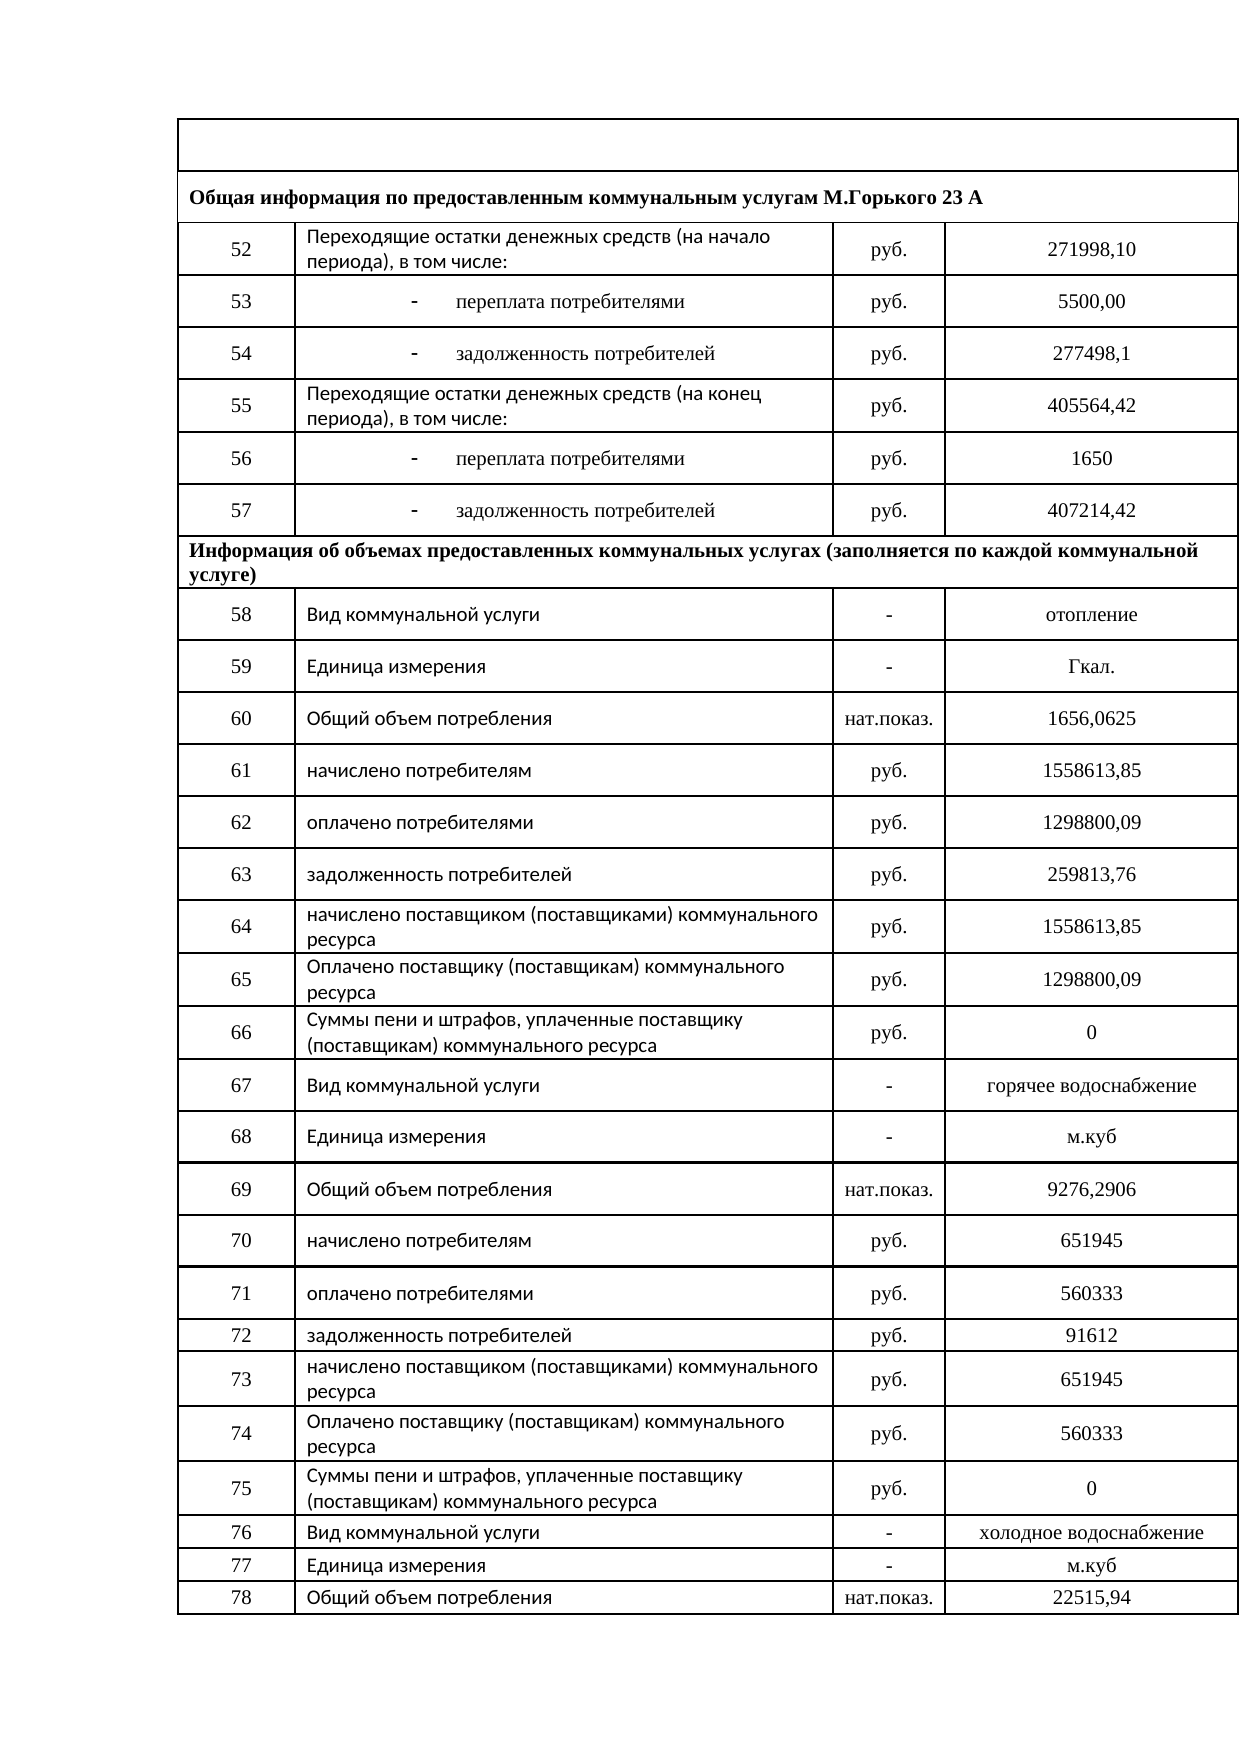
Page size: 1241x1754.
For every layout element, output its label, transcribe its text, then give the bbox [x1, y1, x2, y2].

table_cell 651945 [946, 1216, 1237, 1265]
table_cell 1558613,85 [946, 745, 1237, 795]
table_cell Общий объем потребления [296, 1582, 832, 1613]
table_cell руб. [834, 901, 944, 952]
table_cell Общий объем потребления [296, 1164, 832, 1213]
table_cell  переплата потребителями [296, 276, 832, 326]
table_cell руб. [834, 276, 944, 326]
table_cell м.куб [946, 1112, 1237, 1161]
table_cell 0 [946, 1007, 1237, 1057]
table_cell 52 [179, 223, 294, 274]
table_cell 74 [179, 1407, 294, 1459]
table_cell руб. [834, 1007, 944, 1057]
table_cell - [834, 1549, 944, 1580]
table_cell отопление [946, 589, 1237, 639]
table_cell Единица измерения [296, 641, 832, 691]
table_cell нат.показ. [834, 693, 944, 743]
table_cell начислено поставщиком (поставщиками) коммунального ресурса [296, 1352, 832, 1405]
table_cell руб. [834, 1462, 944, 1514]
table_cell 59 [179, 641, 294, 691]
table_cell 277498,1 [946, 328, 1237, 378]
table_cell руб. [834, 433, 944, 483]
table_cell 57 [179, 485, 294, 535]
table_cell Вид коммунальной услуги [296, 589, 832, 639]
table_cell Оплачено поставщику (поставщикам) коммунального ресурса [296, 1407, 832, 1459]
table_cell 5500,00 [946, 276, 1237, 326]
table_cell Единица измерения [296, 1549, 832, 1580]
table_cell 55 [179, 380, 294, 431]
table_cell руб. [834, 223, 944, 274]
table_cell 1656,0625 [946, 693, 1237, 743]
table_cell руб. [834, 1268, 944, 1317]
table_cell 58 [179, 589, 294, 639]
table_cell Суммы пени и штрафов, уплаченные поставщику (поставщикам) коммунального ресурса [296, 1007, 832, 1057]
table_cell Оплачено поставщику (поставщикам) коммунального ресурса [296, 954, 832, 1004]
table_cell Единица измерения [296, 1112, 832, 1161]
table_cell руб. [834, 797, 944, 847]
table_cell руб. [834, 1216, 944, 1265]
table_cell 407214,42 [946, 485, 1237, 535]
table_cell 560333 [946, 1407, 1237, 1459]
table_cell 71 [179, 1268, 294, 1317]
table_cell холодное водоснабжение [946, 1516, 1237, 1547]
table_cell - [834, 641, 944, 691]
table_cell 65 [179, 954, 294, 1004]
table_cell руб. [834, 328, 944, 378]
table_cell Переходящие остатки денежных средств (на начало периода), в том числе: [296, 223, 832, 274]
table_cell [179, 120, 1237, 170]
table_cell Переходящие остатки денежных средств (на конец периода), в том числе: [296, 380, 832, 431]
table_cell 56 [179, 433, 294, 483]
table_cell руб. [834, 1320, 944, 1350]
table_cell  задолженность потребителей [296, 485, 832, 535]
table_cell 560333 [946, 1268, 1237, 1317]
table_cell 259813,76 [946, 849, 1237, 899]
table_cell руб. [834, 1352, 944, 1405]
table_cell 69 [179, 1164, 294, 1213]
table_cell 405564,42 [946, 380, 1237, 431]
table_cell начислено потребителям [296, 745, 832, 795]
table_cell руб. [834, 1407, 944, 1459]
table_cell 0 [946, 1462, 1237, 1514]
table_cell 73 [179, 1352, 294, 1405]
table_cell 9276,2906 [946, 1164, 1237, 1213]
table_cell нат.показ. [834, 1582, 944, 1613]
table_cell Вид коммунальной услуги [296, 1516, 832, 1547]
table_cell 60 [179, 693, 294, 743]
table_cell 61 [179, 745, 294, 795]
table_cell руб. [834, 954, 944, 1004]
table_cell Общая информация по предоставленным коммунальным услугам М.Горького 23 А [178, 172, 1238, 222]
table_cell Общий объем потребления [296, 693, 832, 743]
table_cell 75 [179, 1462, 294, 1514]
table_cell начислено потребителям [296, 1216, 832, 1265]
table_cell  задолженность потребителей [296, 328, 832, 378]
table_cell 76 [179, 1516, 294, 1547]
table_cell начислено поставщиком (поставщиками) коммунального ресурса [296, 901, 832, 952]
table_cell оплачено потребителями [296, 1268, 832, 1317]
table_cell - [834, 589, 944, 639]
table_cell - [834, 1112, 944, 1161]
table_cell 1298800,09 [946, 797, 1237, 847]
table_cell 67 [179, 1060, 294, 1109]
table_cell 1558613,85 [946, 901, 1237, 952]
table_cell 78 [179, 1582, 294, 1613]
table_cell нат.показ. [834, 1164, 944, 1213]
table_cell 72 [179, 1320, 294, 1350]
table_cell 63 [179, 849, 294, 899]
table_cell Информация об объемах предоставленных коммунальных услугах (заполняется по каждой коммунальной услуге) [179, 537, 1237, 587]
table_cell задолженность потребителей [296, 849, 832, 899]
table_cell 22515,94 [946, 1582, 1237, 1613]
table_cell оплачено потребителями [296, 797, 832, 847]
table_cell  переплата потребителями [296, 433, 832, 483]
table_cell горячее водоснабжение [946, 1060, 1237, 1109]
table_cell руб. [834, 849, 944, 899]
table_cell 271998,10 [946, 223, 1237, 274]
table_cell 54 [179, 328, 294, 378]
table_cell - [834, 1516, 944, 1547]
table_cell 651945 [946, 1352, 1237, 1405]
table_cell 62 [179, 797, 294, 847]
table_cell 91612 [946, 1320, 1237, 1350]
table_cell руб. [834, 745, 944, 795]
table_cell 64 [179, 901, 294, 952]
table_cell 66 [179, 1007, 294, 1057]
table_cell руб. [834, 380, 944, 431]
table_cell - [834, 1060, 944, 1109]
table_cell Гкал. [946, 641, 1237, 691]
table_cell задолженность потребителей [296, 1320, 832, 1350]
table_cell 53 [179, 276, 294, 326]
table_cell 1650 [946, 433, 1237, 483]
table_cell руб. [834, 485, 944, 535]
table_cell 70 [179, 1216, 294, 1265]
table_cell 77 [179, 1549, 294, 1580]
table_cell Вид коммунальной услуги [296, 1060, 832, 1109]
table_cell м.куб [946, 1549, 1237, 1580]
table_cell 1298800,09 [946, 954, 1237, 1004]
table_cell Суммы пени и штрафов, уплаченные поставщику (поставщикам) коммунального ресурса [296, 1462, 832, 1514]
table_cell 68 [179, 1112, 294, 1161]
